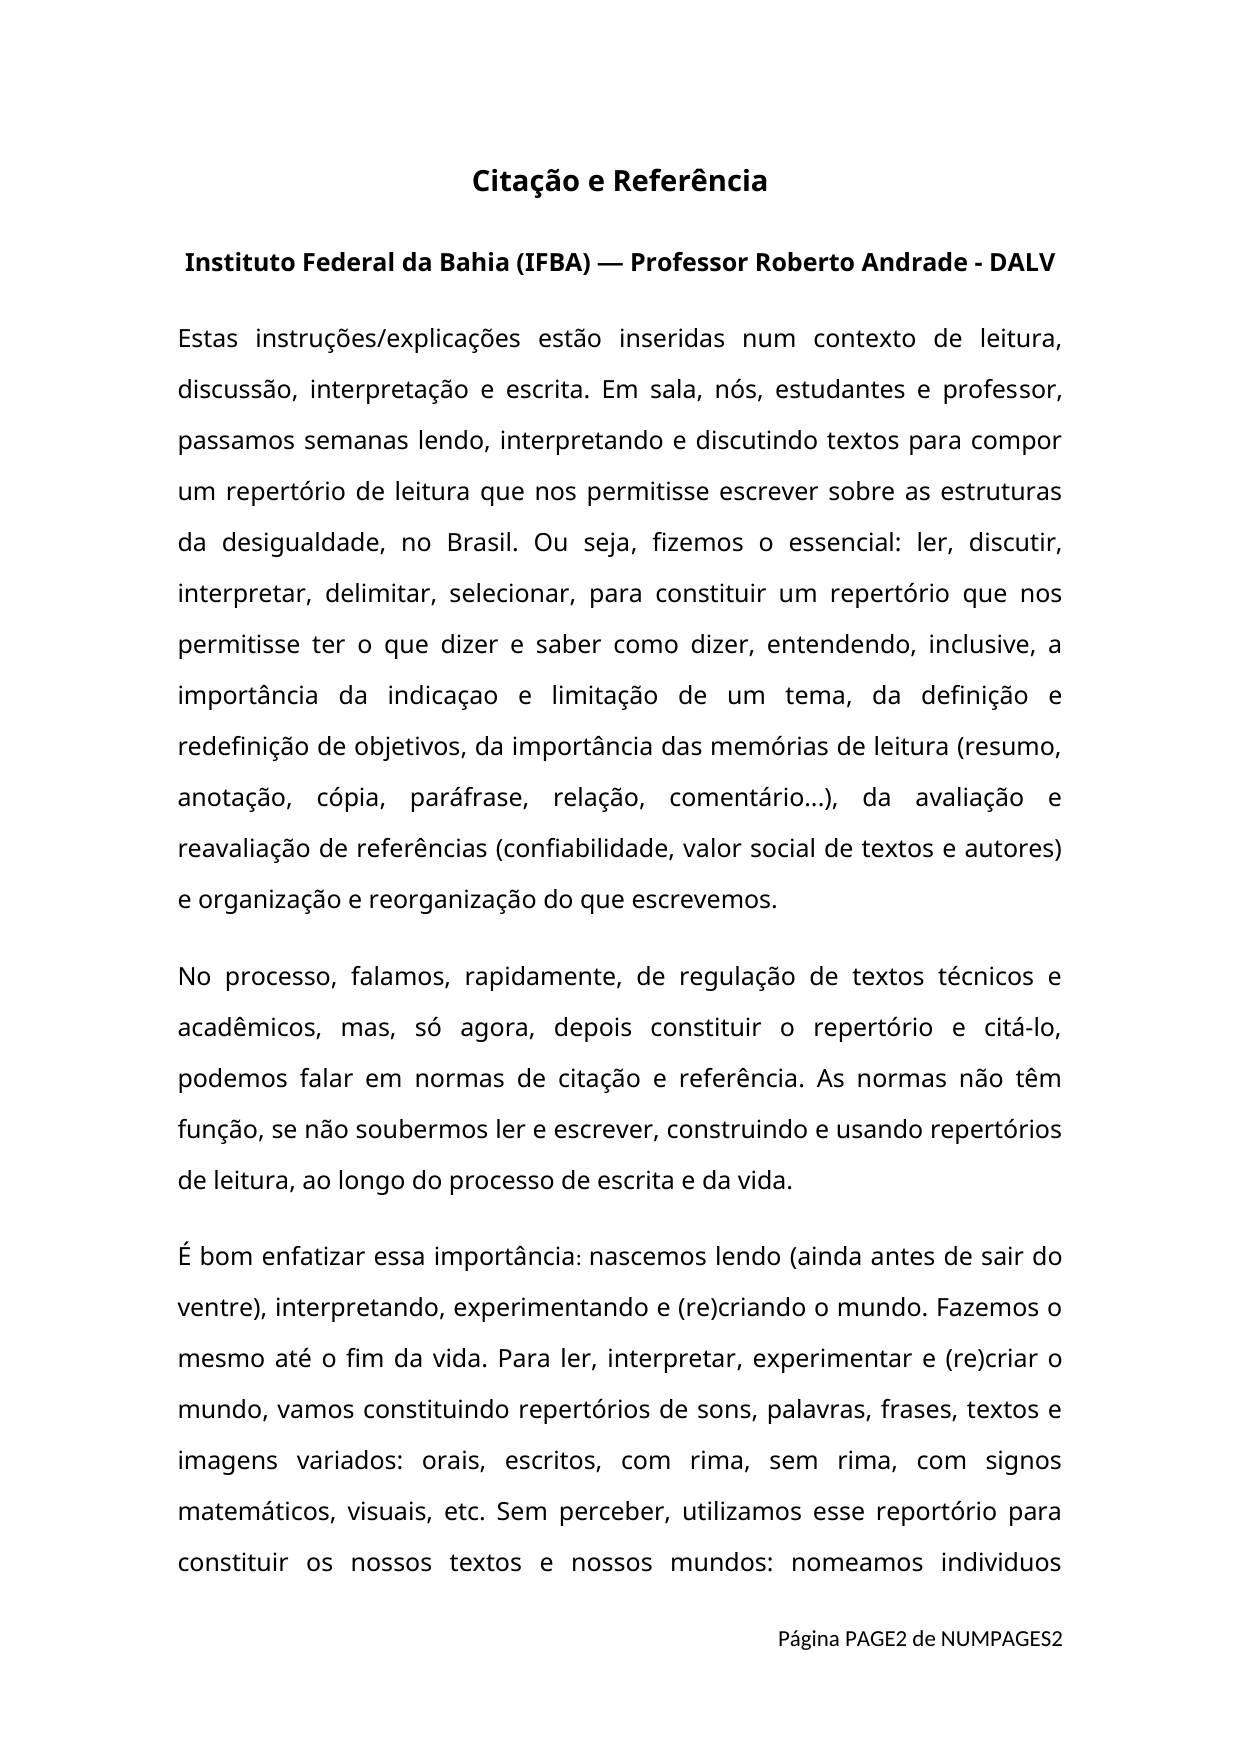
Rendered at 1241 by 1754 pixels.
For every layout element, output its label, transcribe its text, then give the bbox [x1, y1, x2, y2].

text Citação e Referência [177, 160, 1063, 200]
text Estas instruções/explicações estão inseridas num contexto de leitura, discussão, interpretação e escrita. Em sala, nós, estudantes e professor, passamos semanas lendo, interpretando e discutindo textos para compor um repertório de leitura que nos permitisse escrever sobre as estruturas da desigualdade, no Brasil. Ou seja, fizemos o essencial: ler, discutir, interpretar, delimitar, selecionar, para constituir um repertório que nos permitisse ter o que dizer e saber como dizer, entendendo, inclusive, a importância da indicaçao e limitação de um tema, da definição e redefinição de objetivos, da importância das memórias de leitura (resumo, anotação, cópia, paráfrase, relação, comentário...), da avaliação e reavaliação de referências (confiabilidade, valor social de textos e autores) e organização e reorganização do que escrevemos. [177, 321, 1063, 916]
text No processo, falamos, rapidamente, de regulação de textos técnicos e acadêmicos, mas, só agora, depois constituir o repertório e citá-lo, podemos falar em normas de citação e referência. As normas não têm função, se não soubermos ler e escrever, construindo e usando repertórios de leitura, ao longo do processo de escrita e da vida. [177, 958, 1063, 1196]
text Instituto Federal da Bahia (IFBA) ― Professor Roberto Andrade - DALV [177, 244, 1063, 279]
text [177, 1238, 1063, 1579]
